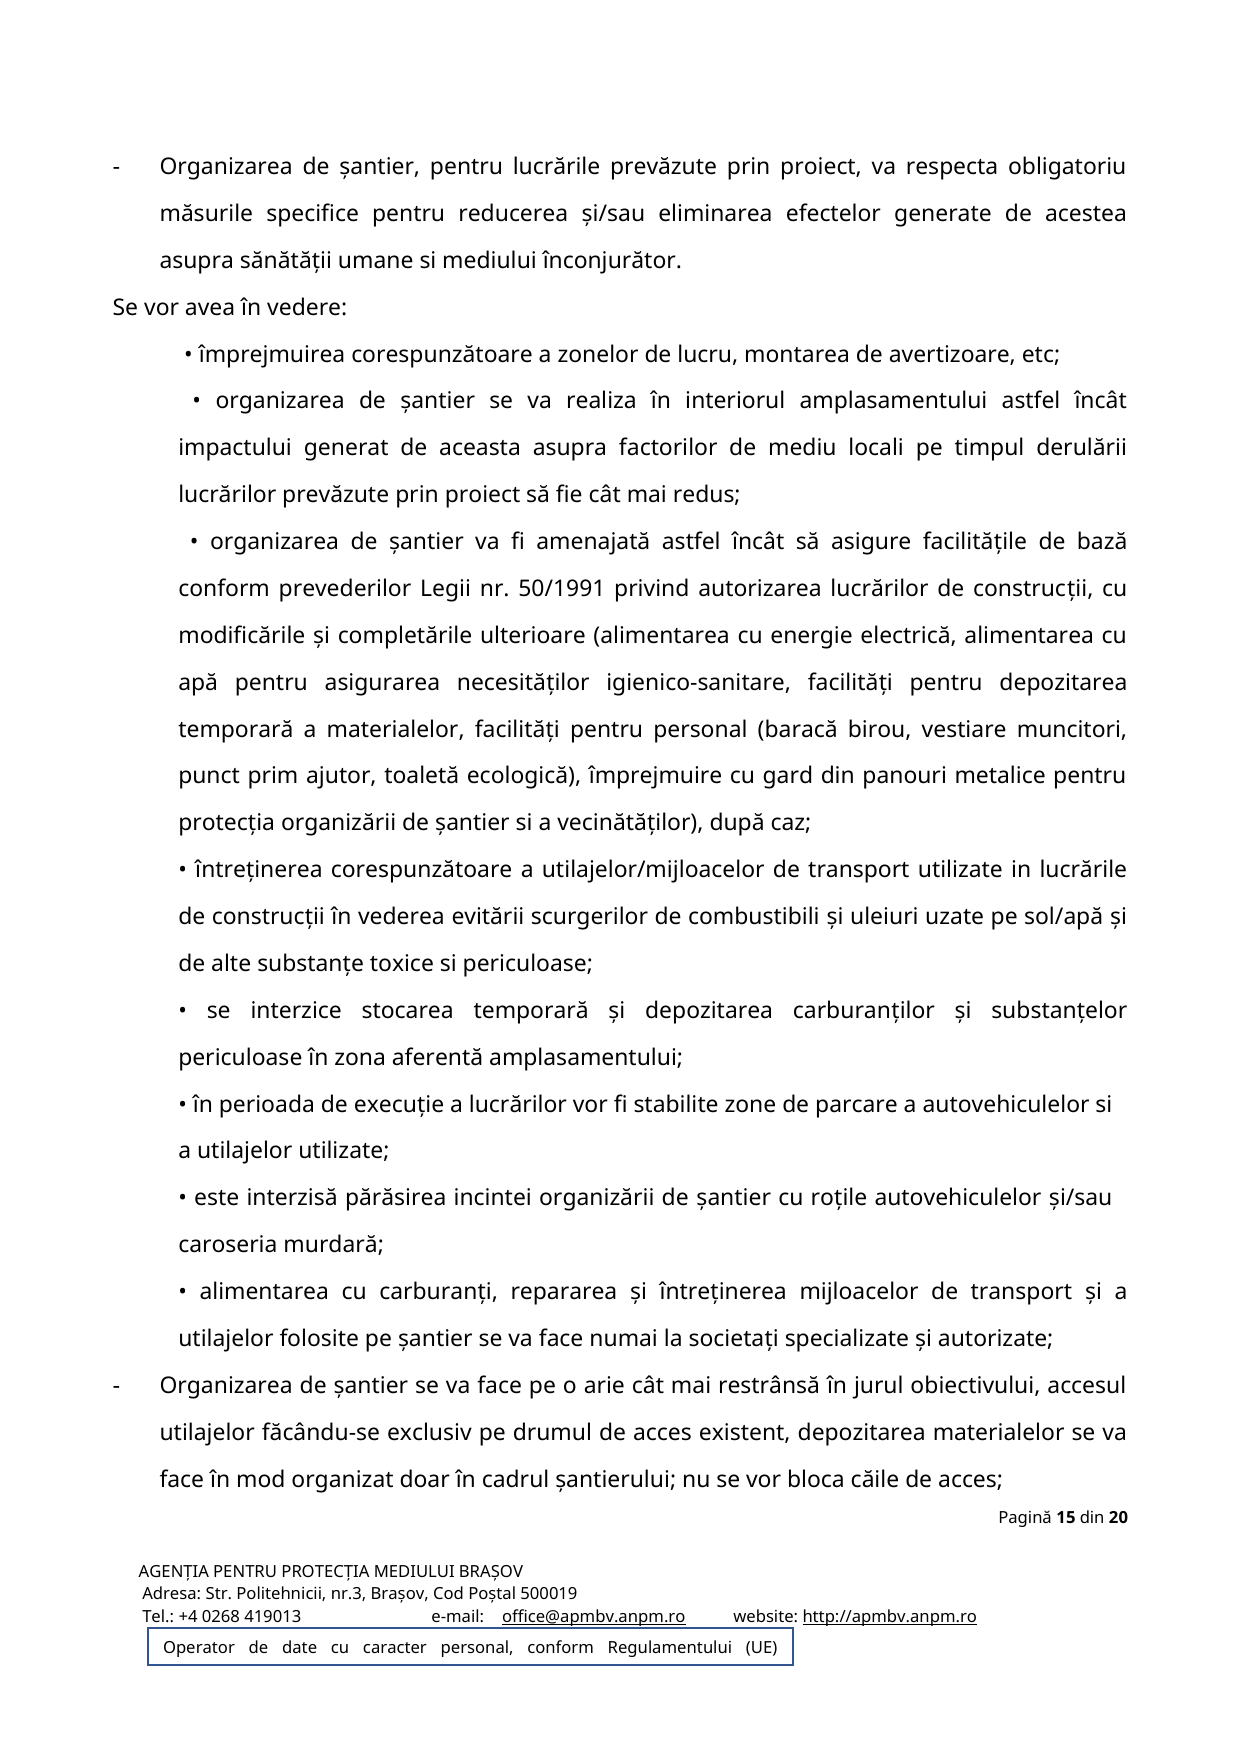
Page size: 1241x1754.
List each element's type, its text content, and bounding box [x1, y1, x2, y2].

text • organizarea de şantier va fi amenajată astfel încât să asigure facilităţile de bază conform prevederilor Legii nr. 50/1991 privind autorizarea lucrărilor de construcţii, cu modificările şi completările ulterioare (alimentarea cu energie electrică, alimentarea cu apă pentru asigurarea necesităţilor igienico-sanitare, facilităţi pentru depozitarea temporară a materialelor, facilităţi pentru personal (baracă birou, vestiare muncitori, punct prim ajutor, toaletă ecologică), împrejmuire cu gard din panouri metalice pentru protecţia organizării de şantier si a vecinătăţilor), după caz; [178, 525, 1128, 837]
list Organizarea de şantier, pentru lucrările prevăzute prin proiect, va respecta obligatoriu măsurile specifice pentru reducerea şi/sau eliminarea efectelor generate de acestea asupra sănătăţii umane si mediului înconjurător. [112, 150, 1128, 275]
text • este interzisă părăsirea incintei organizării de şantier cu roţile autovehiculelor şi/sau caroseria murdară; [178, 1181, 1113, 1259]
text Se vor avea în vedere: [112, 291, 1128, 322]
list Organizarea de șantier se va face pe o arie cât mai restrânsă în jurul obiectivului, accesul utilajelor făcându-se exclusiv pe drumul de acces existent, depozitarea materialelor se va face în mod organizat doar în cadrul șantierului; nu se vor bloca căile de acces; [112, 1369, 1128, 1494]
text • în perioada de execuţie a lucrărilor vor fi stabilite zone de parcare a autovehiculelor si a utilajelor utilizate; [178, 1087, 1113, 1166]
text • se interzice stocarea temporară și depozitarea carburanţilor și substanţelor periculoase în zona aferentă amplasamentului; [178, 994, 1128, 1072]
text • întreţinerea corespunzătoare a utilajelor/mijloacelor de transport utilizate in lucrările de construcţii în vederea evitării scurgerilor de combustibili şi uleiuri uzate pe sol/apă şi de alte substanţe toxice si periculoase; [178, 853, 1128, 978]
text • alimentarea cu carburanţi, repararea şi întreţinerea mijloacelor de transport şi a utilajelor folosite pe şantier se va face numai la societaţi specializate şi autorizate; [178, 1275, 1128, 1353]
text • împrejmuirea corespunzătoare a zonelor de lucru, montarea de avertizoare, etc; [178, 337, 1128, 369]
text • organizarea de şantier se va realiza în interiorul amplasamentului astfel încât impactului generat de aceasta asupra factorilor de mediu locali pe timpul derulării lucrărilor prevăzute prin proiect să fie cât mai redus; [178, 384, 1128, 509]
